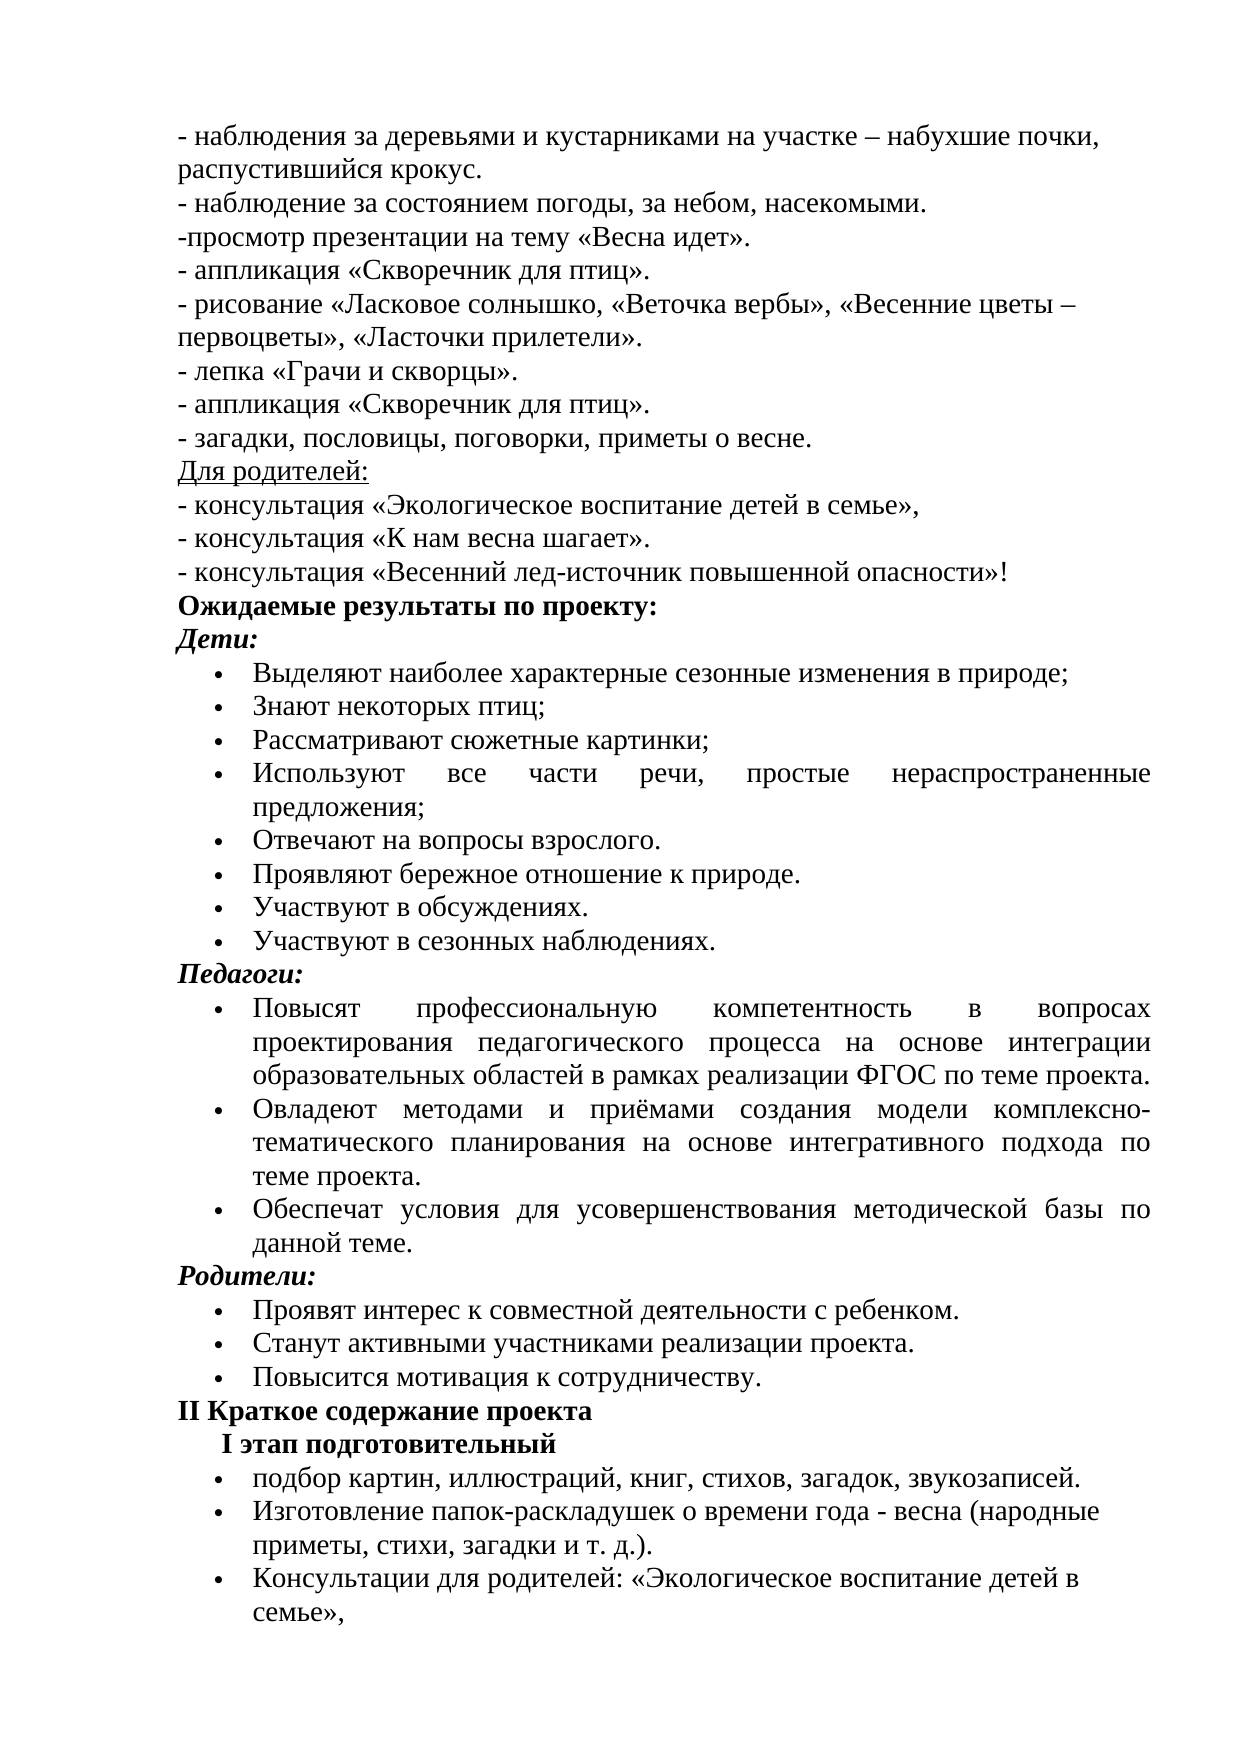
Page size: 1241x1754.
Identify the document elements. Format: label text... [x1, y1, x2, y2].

list Проявят интерес к совместной деятельности с ребенком. [215, 1292, 1152, 1326]
list Изготовление папок-раскладушек о времени года - весна (народные приметы, стихи, загадки и т. д.). [215, 1493, 1152, 1560]
text II Краткое содержание проекта [177, 1393, 1152, 1426]
text - аппликация «Скворечник для птиц». [177, 386, 1152, 420]
list Участвуют в сезонных наблюдениях. [215, 923, 1152, 957]
list Повысят профессиональную компетентность в вопросах проектирования педагогического процесса на основе интеграции образовательных областей в рамках реализации ФГОС по теме проекта. [215, 990, 1152, 1091]
list Обеспечат условия для усовершенствования методической базы по данной теме. [215, 1191, 1152, 1258]
text - лепка «Грачи и скворцы». [177, 353, 1152, 386]
text - наблюдение за состоянием погоды, за небом, насекомыми. [177, 185, 1152, 219]
list Знают некоторых птиц; [215, 688, 1152, 722]
text Дети: [177, 621, 1152, 655]
text -просмотр презентации на тему «Весна идет». [177, 219, 1152, 252]
text Ожидаемые результаты по проекту: [177, 588, 1152, 621]
text I этап подготовительный [192, 1426, 1152, 1460]
text - наблюдения за деревьями и кустарниками на участке – набухшие почки, распустившийся крокус. [177, 118, 1152, 185]
text - консультация «К нам весна шагает». [177, 521, 1152, 554]
text - консультация «Весенний лед-источник повышенной опасности»! [177, 554, 1152, 588]
list Используют все части речи, простые нераспространенные предложения; [215, 755, 1152, 822]
list Овладеют методами и приёмами создания модели комплексно-тематического планирования на основе интегративного подхода по теме проекта. [215, 1091, 1152, 1191]
text - консультация «Экологическое воспитание детей в семье», [177, 487, 1152, 521]
text - аппликация «Скворечник для птиц». [177, 252, 1152, 286]
list Станут активными участниками реализации проекта. [215, 1326, 1152, 1359]
text - рисование «Ласковое солнышко, «Веточка вербы», «Весенние цветы – первоцветы», «Ласточки прилетели». [177, 286, 1152, 353]
list Повысится мотивация к сотрудничеству. [215, 1359, 1152, 1393]
list Рассматривают сюжетные картинки; [215, 722, 1152, 755]
list Участвуют в обсуждениях. [215, 889, 1152, 923]
list Выделяют наиболее характерные сезонные изменения в природе; [215, 655, 1152, 688]
text Для родителей: [177, 453, 1152, 487]
list Отвечают на вопросы взрослого. [215, 822, 1152, 856]
list Проявляют бережное отношение к природе. [215, 856, 1152, 889]
text Родители: [177, 1258, 1152, 1292]
list подбор картин, иллюстраций, книг, стихов, загадок, звукозаписей. [215, 1460, 1152, 1493]
text Педагоги: [177, 957, 1152, 990]
text - загадки, пословицы, поговорки, приметы о весне. [177, 420, 1152, 453]
list Консультации для родителей: «Экологическое воспитание детей в семье», [215, 1560, 1152, 1627]
